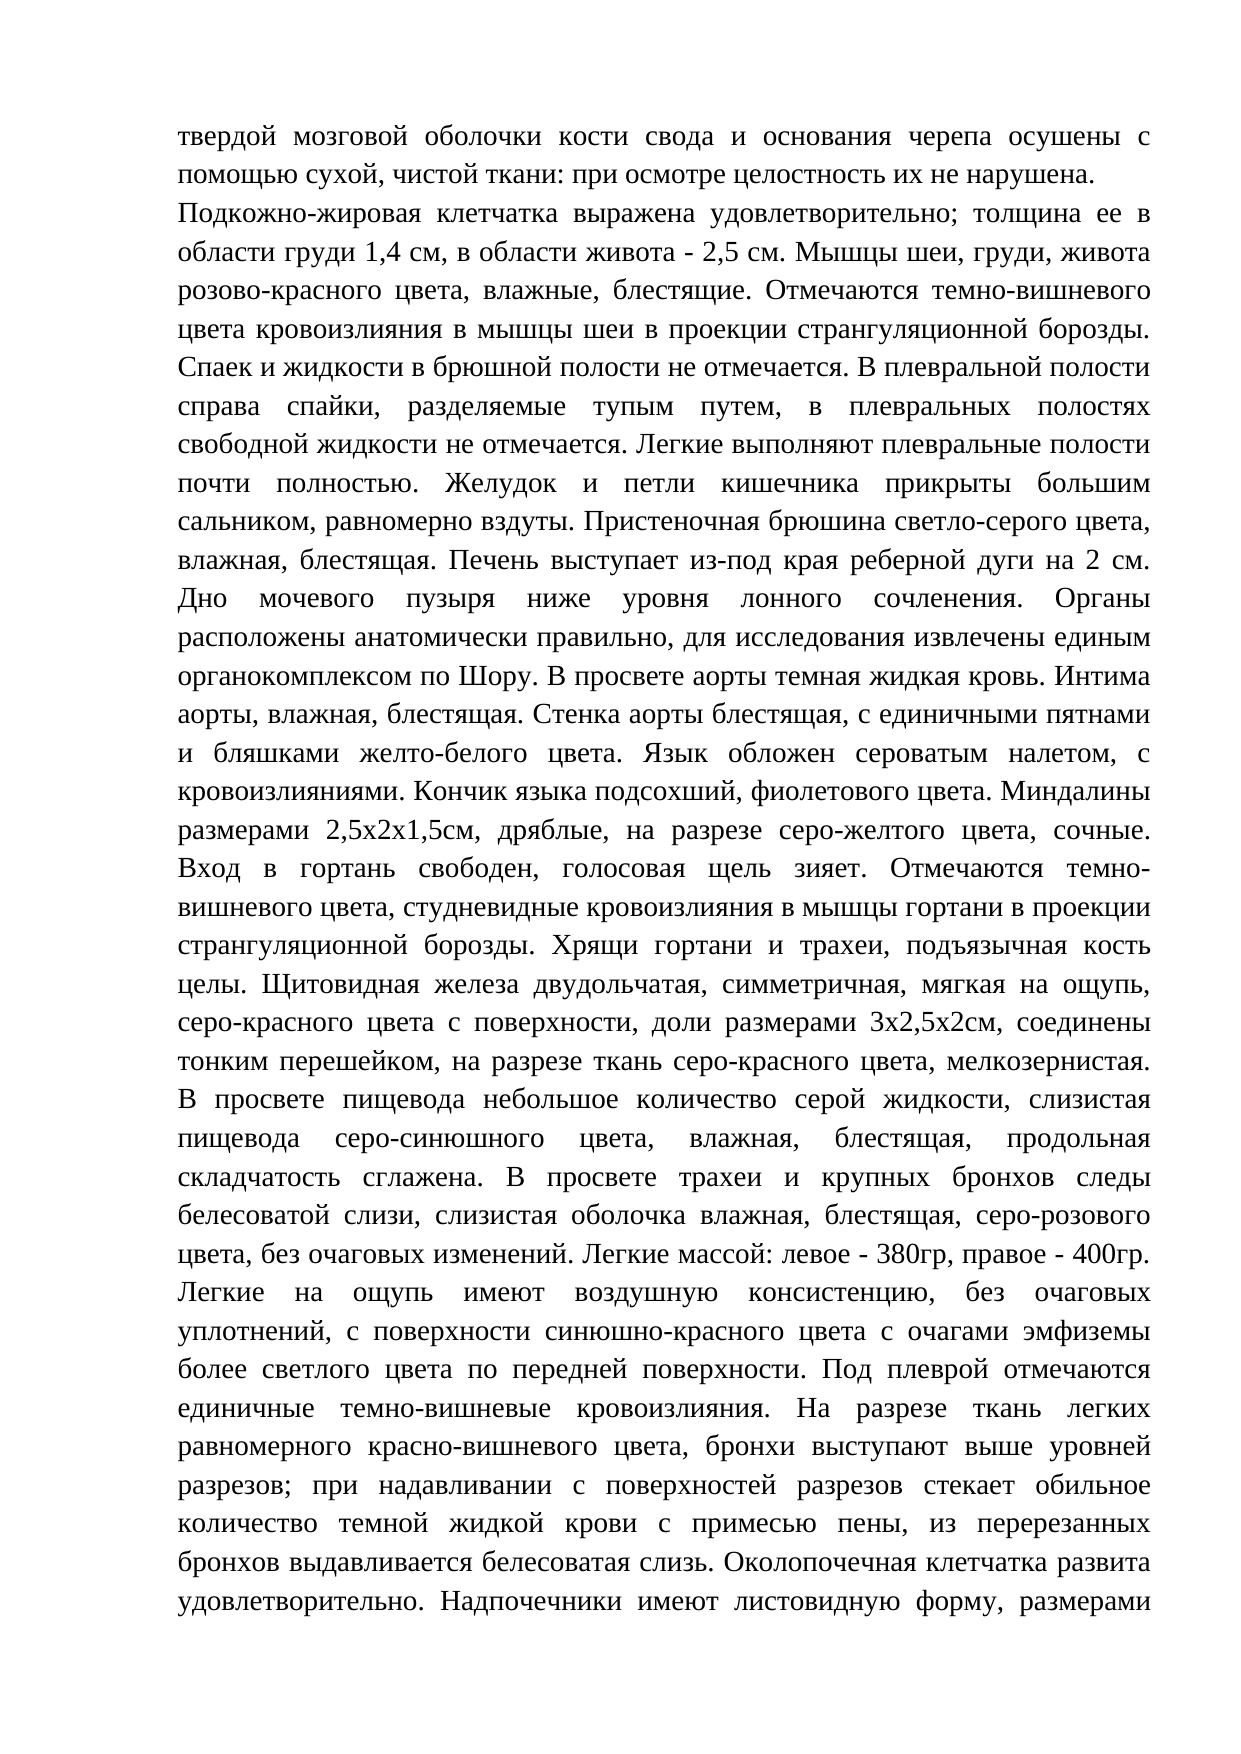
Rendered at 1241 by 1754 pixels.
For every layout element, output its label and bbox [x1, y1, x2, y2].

text [177, 195, 1152, 1616]
text [177, 118, 1152, 190]
